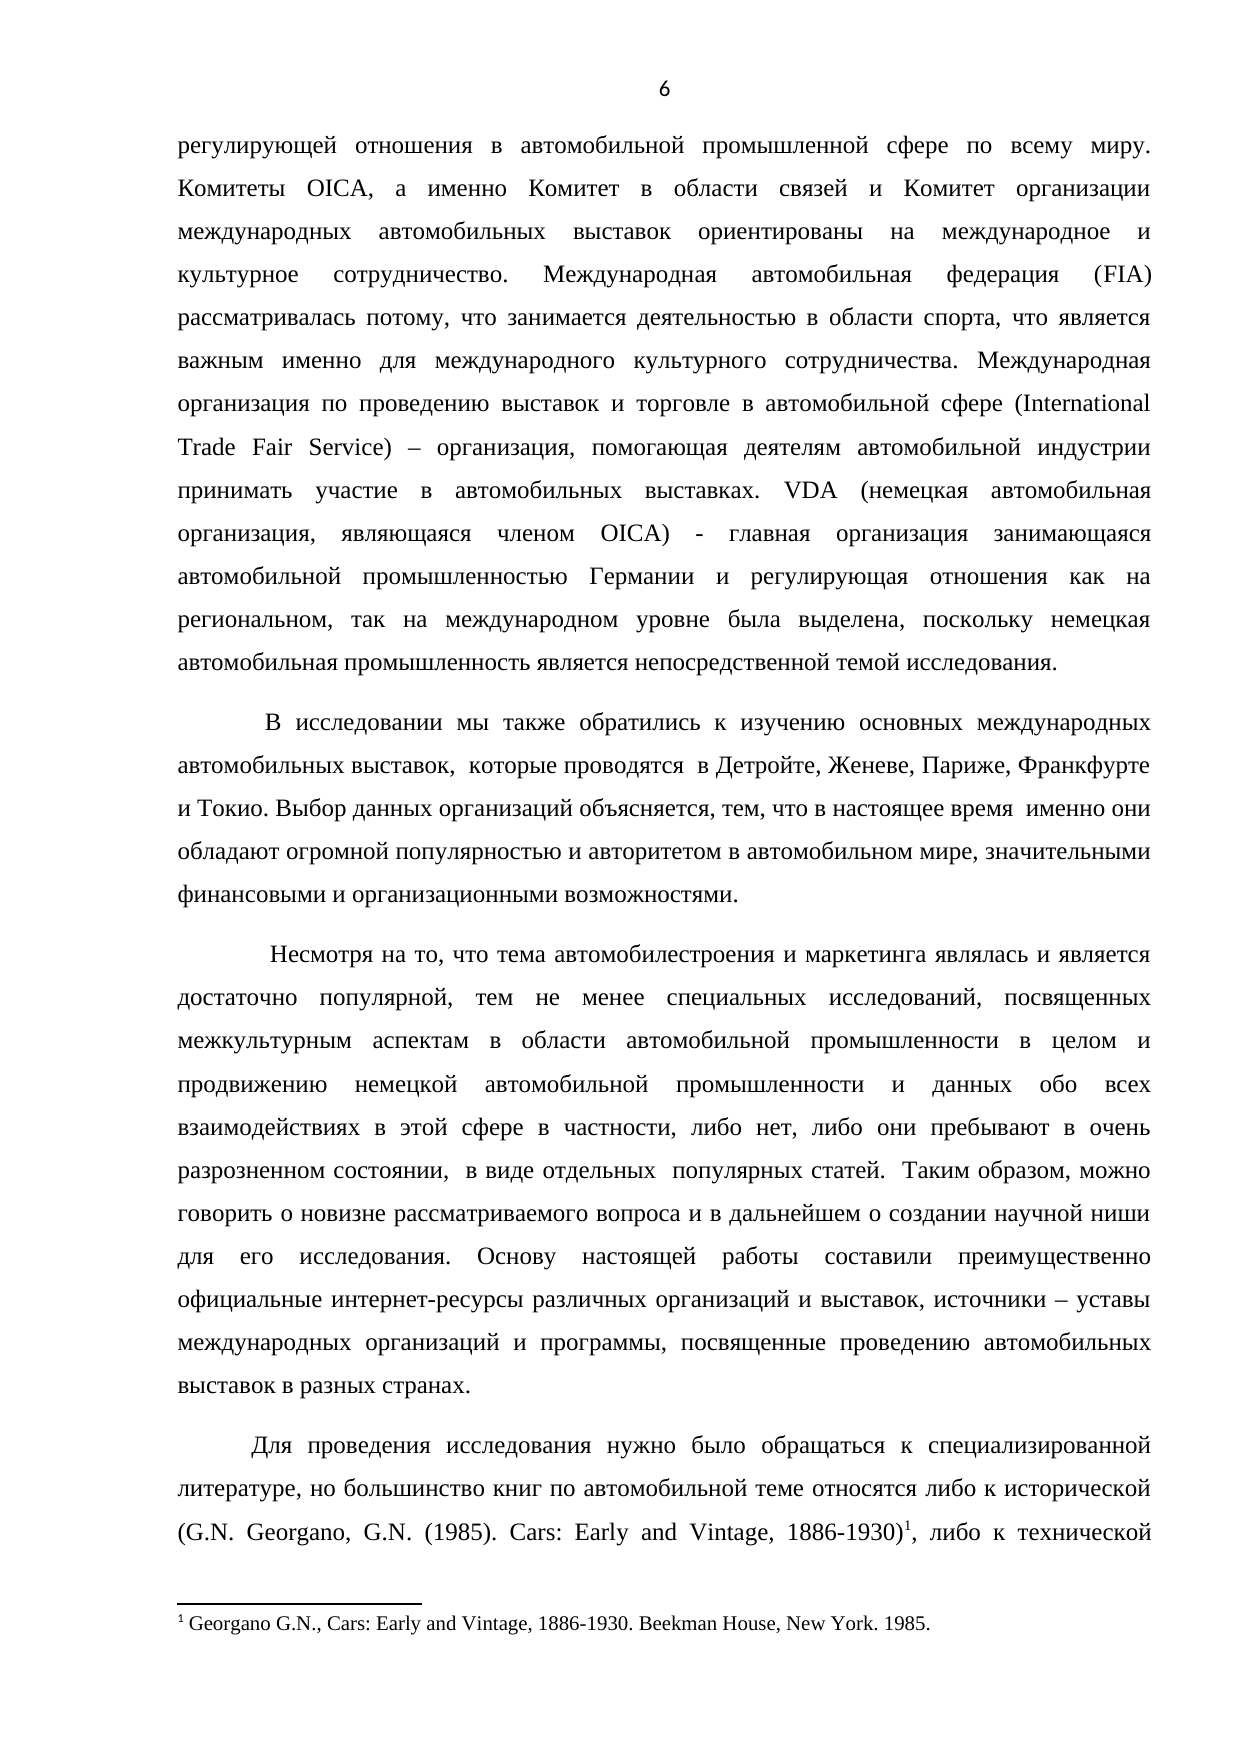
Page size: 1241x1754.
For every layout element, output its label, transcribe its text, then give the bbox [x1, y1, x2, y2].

text Несмотря на то, что тема автомобилестроения и маркетинга являлась и является достаточно популярной, тем не менее специальных исследований, посвященных межкультурным аспектам в области автомобильной промышленности в целом и продвижению немецкой автомобильной промышленности и данных обо всех взаимодействиях в этой сфере в частности, либо нет, либо они пребывают в очень разрозненном состоянии, в виде отдельных популярных статей. Таким образом, можно говорить о новизне рассматриваемого вопроса и в дальнейшем о создании научной ниши для его исследования. Основу настоящей работы составили преимущественно официальные интернет-ресурсы различных организаций и выставок, источники – уставы международных организаций и программы, посвященные проведению автомобильных выставок в разных странах. [177, 939, 1152, 1399]
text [177, 1430, 1152, 1545]
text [177, 130, 1152, 676]
text В исследовании мы также обратились к изучению основных международных автомобильных выставок, которые проводятся в Детройте, Женеве, Париже, Франкфурте и Токио. Выбор данных организаций объясняется, тем, что в настоящее время именно они обладают огромной популярностью и авторитетом в автомобильном мире, значительными финансовыми и организационными возможностями. [177, 707, 1152, 908]
